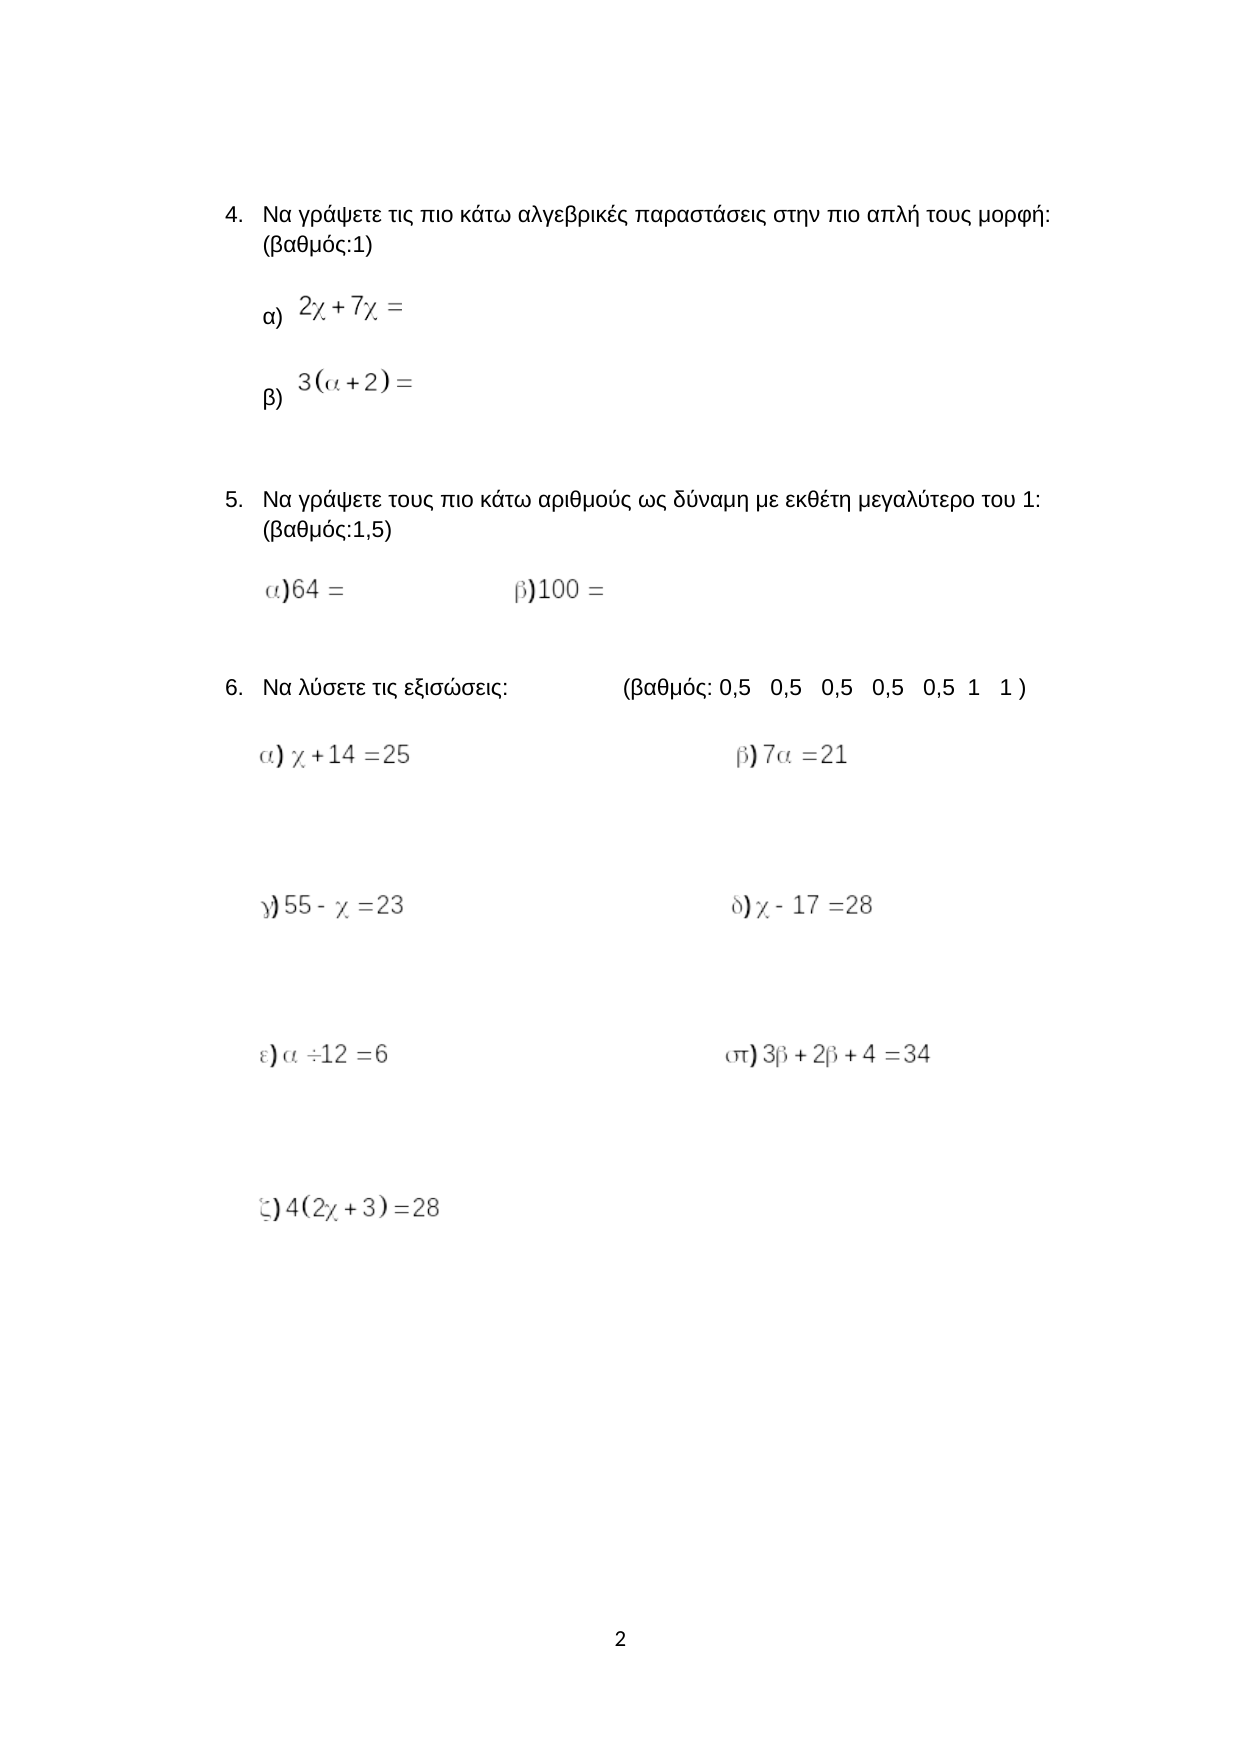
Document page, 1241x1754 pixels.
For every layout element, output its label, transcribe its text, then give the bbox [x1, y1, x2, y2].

list α) [262, 292, 1053, 329]
list Να γράψετε τις πιο κάτω αλγεβρικές παραστάσεις στην πιο απλή τους μορφή: (βαθμός:1) [225, 201, 1053, 258]
list Να γράψετε τους πιο κάτω αριθμούς ως δύναμη με εκθέτη μεγαλύτερο του 1: (βαθμός:1,5) [225, 486, 1053, 543]
list β) [262, 363, 1053, 411]
list Να λύσετε τις εξισώσεις: (βαθμός: 0,5 0,5 0,5 0,5 0,5 1 1 ) [225, 674, 1053, 701]
